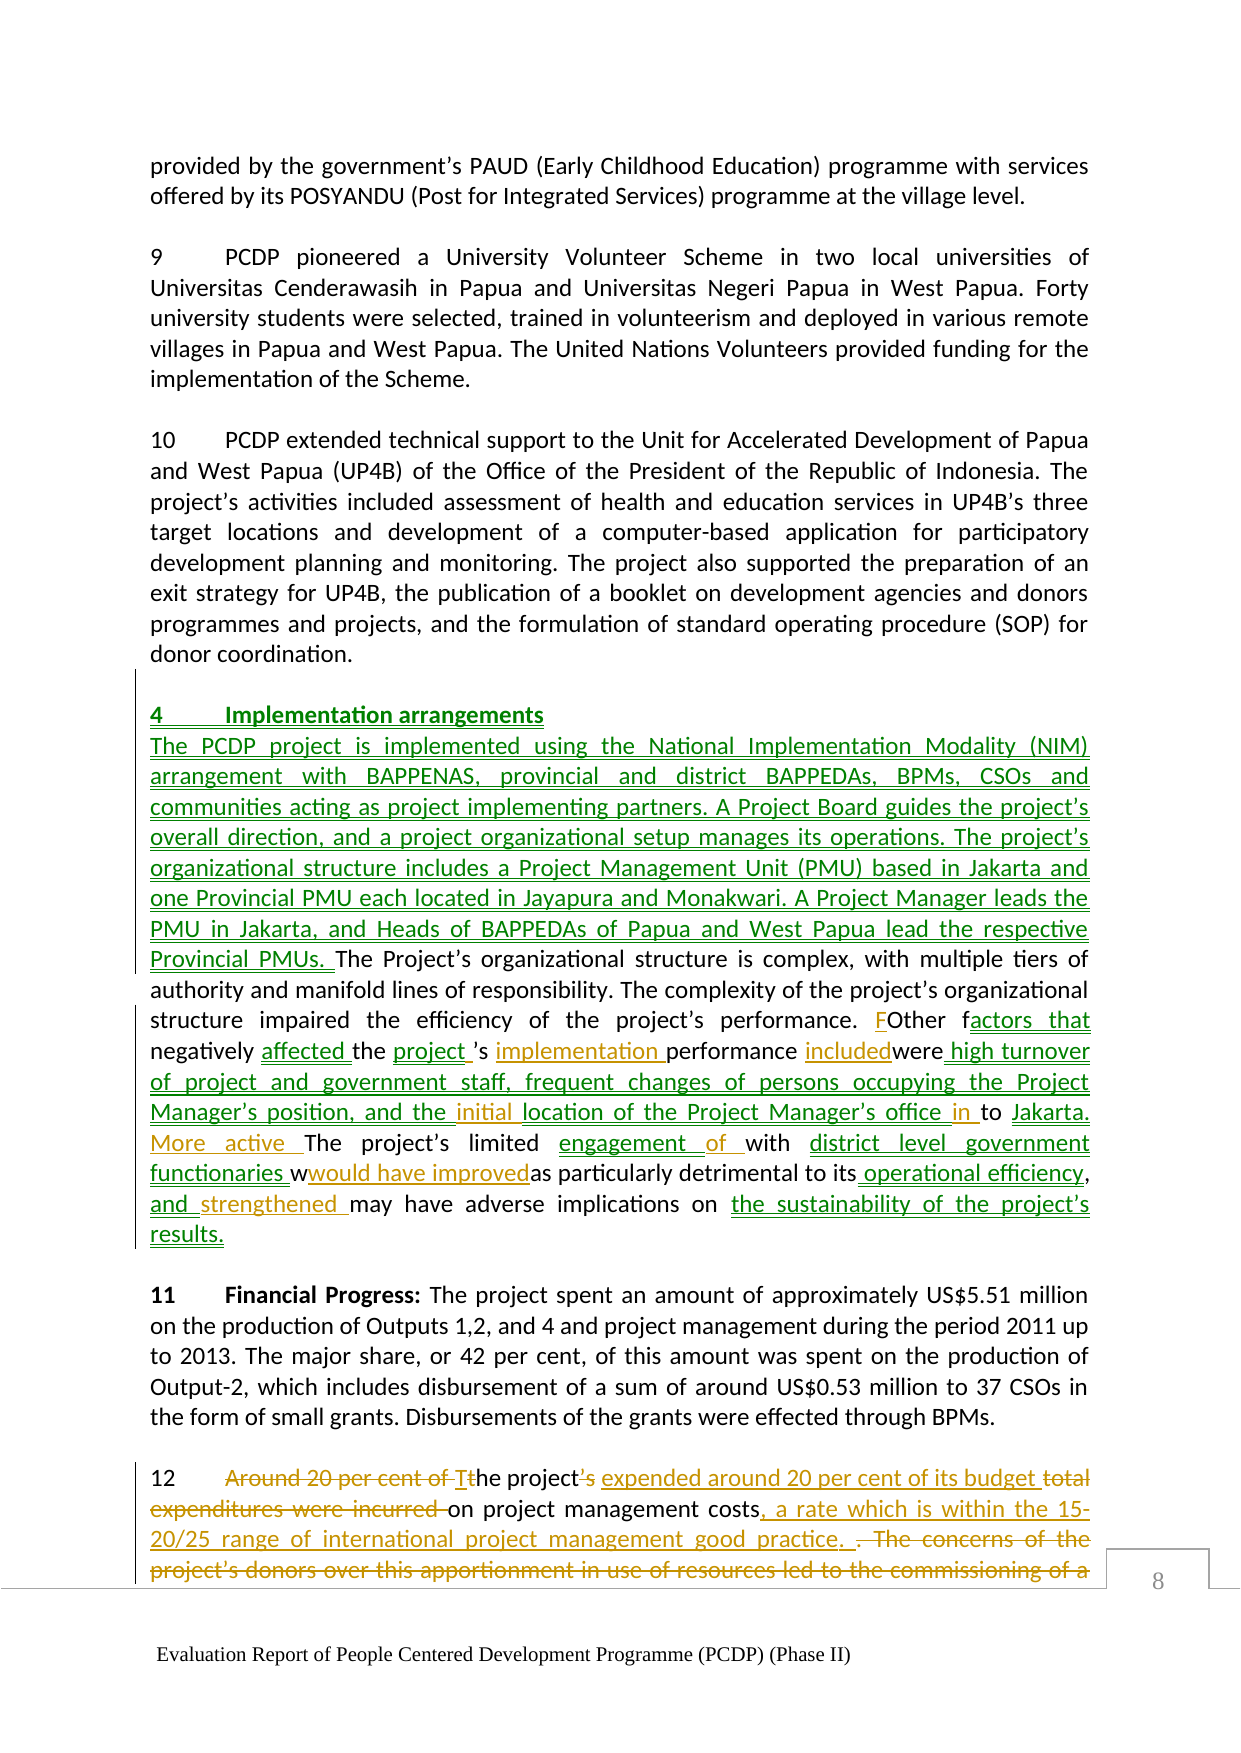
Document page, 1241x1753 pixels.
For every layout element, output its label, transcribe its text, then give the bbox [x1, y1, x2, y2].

text 9 PCDP pioneered a University Volunteer Scheme in two local universities of Universitas Cenderawasih in Papua and Universitas Negeri Papua in West Papua. Forty university students were selected, trained in volunteerism and deployed in various remote villages in Papua and West Papua. The United Nations Volunteers provided funding for the implementation of the Scheme. [150, 242, 1090, 394]
text 10 PCDP extended technical support to the Unit for Accelerated Development of Papua and West Papua (UP4B) of the Office of the President of the Republic of Indonesia. The project’s activities included assessment of health and education services in UP4B’s three target locations and development of a computer-based application for participatory development planning and monitoring. The project also supported the preparation of an exit strategy for UP4B, the publication of a booklet on development agencies and donors programmes and projects, and the formulation of standard operating procedure (SOP) for donor coordination. [150, 425, 1090, 669]
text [150, 150, 1090, 211]
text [150, 1462, 1090, 1570]
text 11 Financial Progress: The project spent an amount of approximately US$5.51 million on the production of Outputs 1,2, and 4 and project management during the period 2011 up to 2013. The major share, or 42 per cent, of this amount was spent on the production of Output-2, which includes disbursement of a sum of around US$0.53 million to 37 CSOs in the form of small grants. Disbursements of the grants were effected through BPMs. [150, 1279, 1090, 1432]
